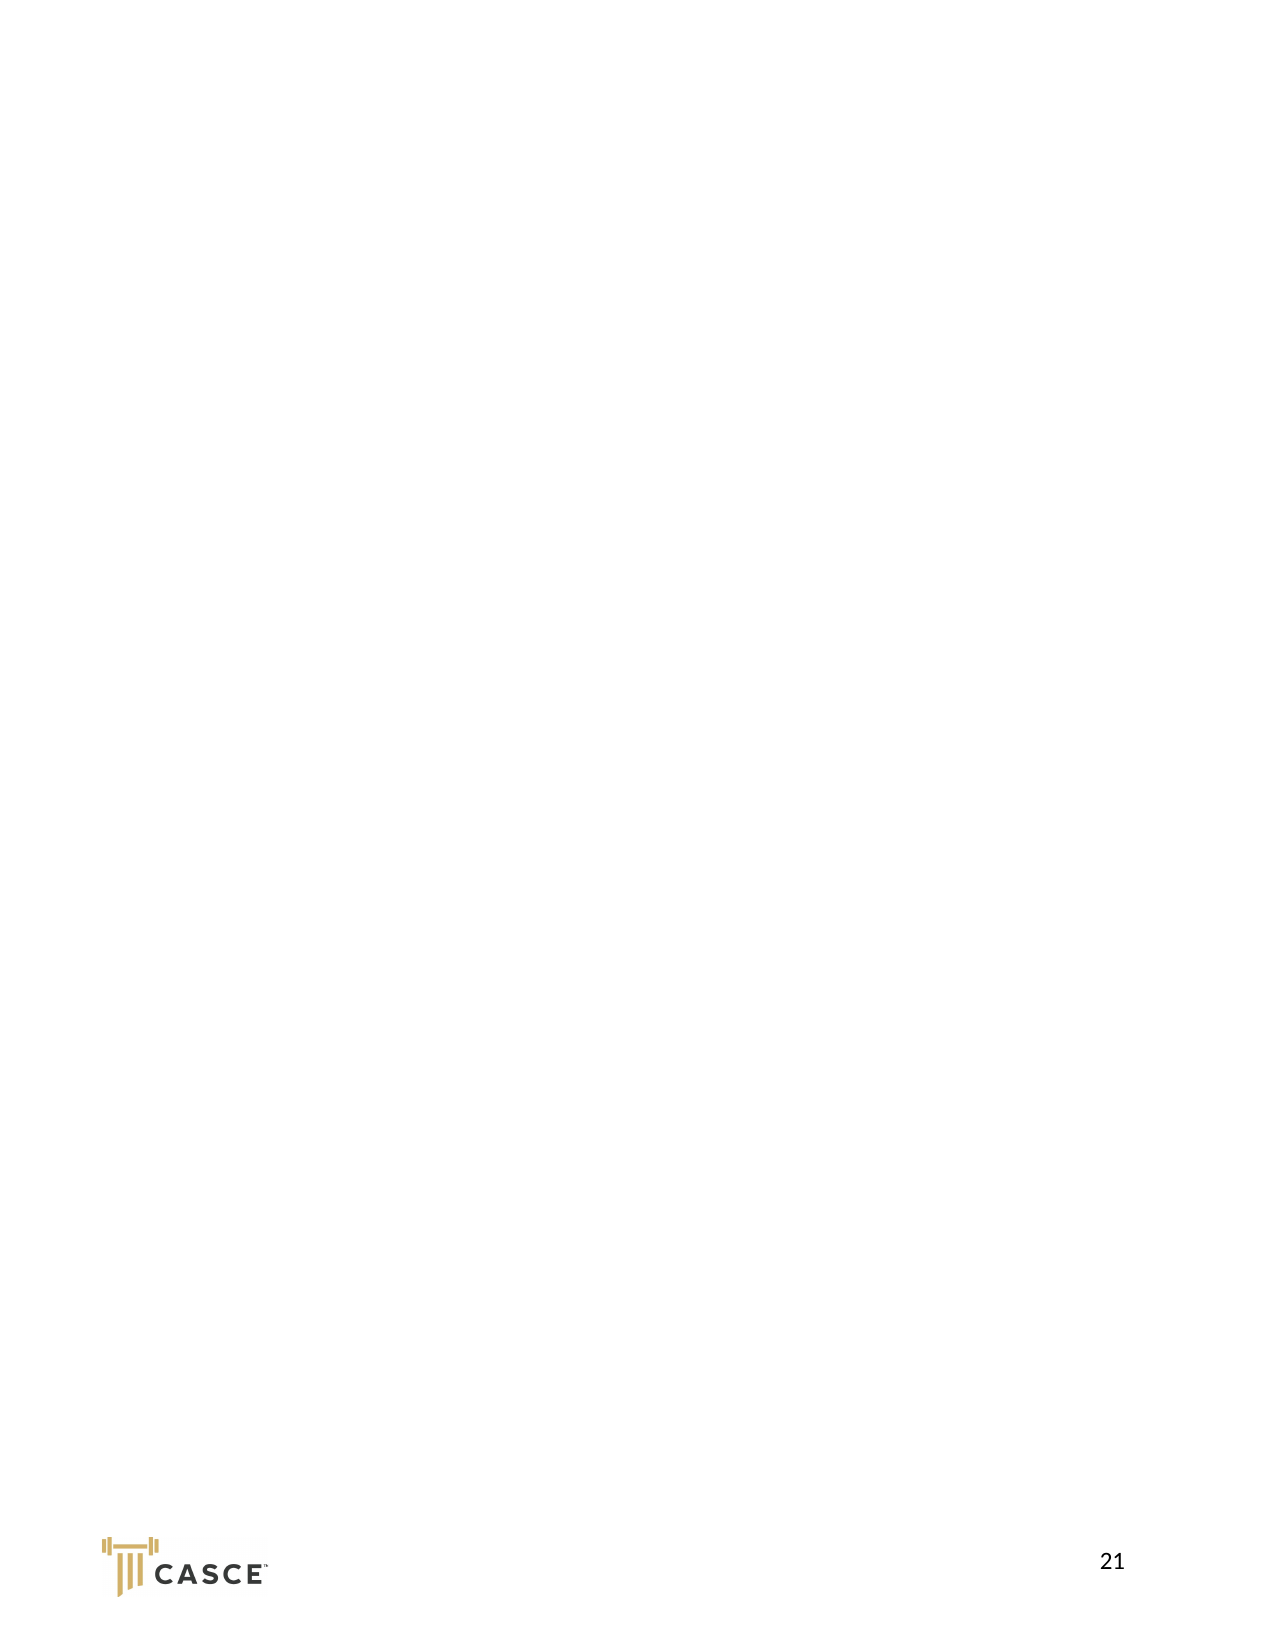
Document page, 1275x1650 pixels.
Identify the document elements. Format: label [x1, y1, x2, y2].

picture [101, 1537, 269, 1597]
